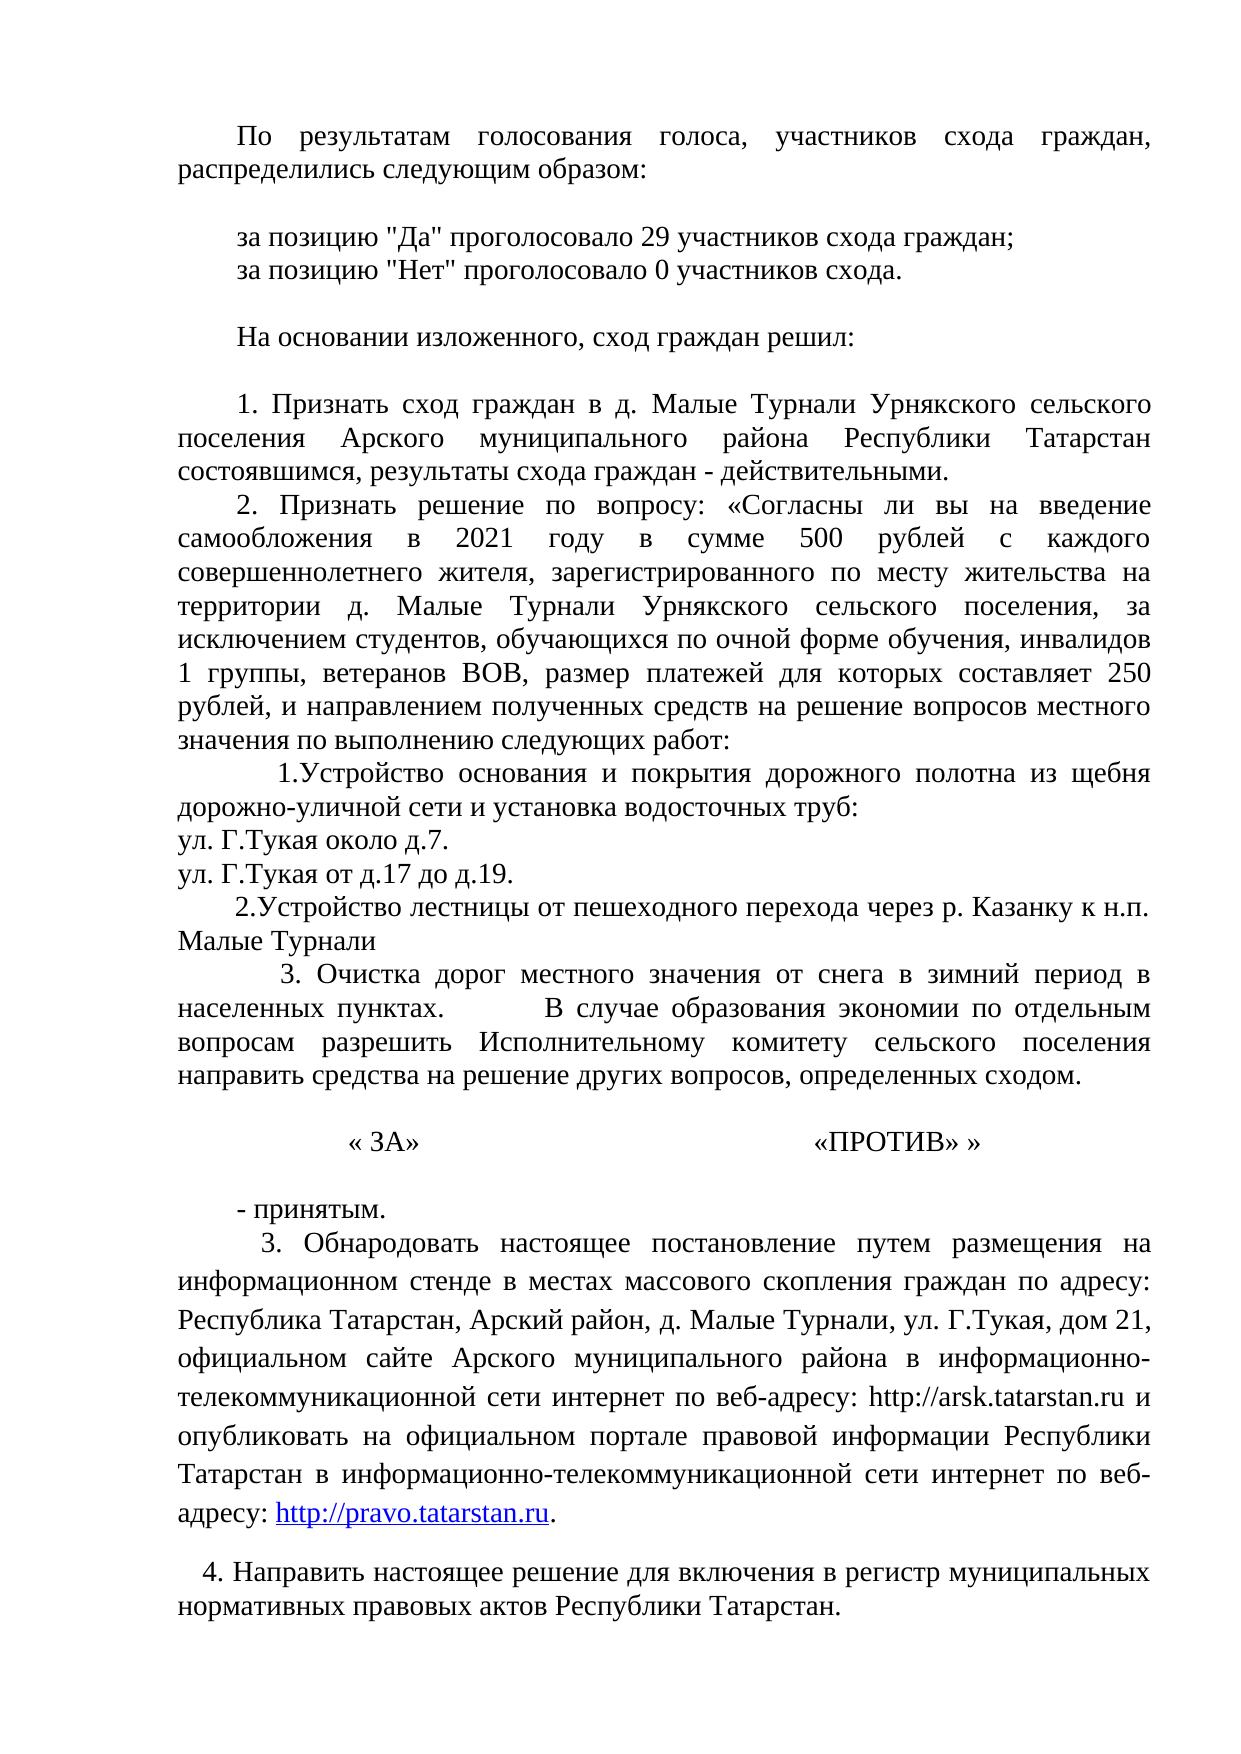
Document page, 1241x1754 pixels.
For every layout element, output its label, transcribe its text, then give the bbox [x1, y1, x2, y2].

text 1.Устройство основания и покрытия дорожного полотна из щебня дорожно-уличной сети и установка водосточных труб: [177, 755, 1152, 822]
text за позицию "Да" проголосовало 29 участников схода граждан; [177, 219, 1152, 252]
text ул. Г.Тукая от д.17 до д.19. [177, 856, 1152, 889]
text По результатам голосования голоса, участников схода граждан, распределились следующим образом: [177, 118, 1152, 185]
text 2.Устройство лестницы от пешеходного перехода через р. Казанку к н.п. Малые Турнали [177, 889, 1152, 957]
text ул. Г.Тукая около д.7. [177, 822, 1152, 856]
text за позицию "Нет" проголосовало 0 участников схода. [177, 252, 1152, 286]
text - принятым. [177, 1191, 1152, 1225]
text 4. Направить настоящее решение для включения в регистр муниципальных нормативных правовых актов Республики Татарстан. [177, 1554, 1152, 1621]
text 3. Очистка дорог местного значения от снега в зимний период в населенных пунктах. В случае образования экономии по отдельным вопросам разрешить Исполнительному комитету сельского поселения направить средства на решение других вопросов, определенных сходом. [177, 957, 1152, 1091]
text 2. Признать решение по вопросу: «Согласны ли вы на введение самообложения в 2021 году в сумме 500 рублей с каждого совершеннолетнего жителя, зарегистрированного по месту жительства на территории д. Малые Турнали Урнякского сельского поселения, за исключением студентов, обучающихся по очной форме обучения, инвалидов 1 группы, ветеранов ВОВ, размер платежей для которых составляет 250 рублей, и направлением полученных средств на решение вопросов местного значения по выполнению следующих работ: [177, 487, 1152, 755]
text На основании изложенного, сход граждан решил: [177, 319, 1152, 353]
text « ЗА» «ПРОТИВ» » [177, 1124, 1152, 1158]
text 3. Обнародовать настоящее постановление путем размещения на информационном стенде в местах массового скопления граждан по адресу: Республика Татарстан, Арский район, д. Малые Турнали, ул. Г.Тукая, дом 21, официальном сайте Арского муниципального района в информационно-телекоммуникационной сети интернет по веб-адресу: http://arsk.tatarstan.ru и опубликовать на официальном портале правовой информации Республики Татарстан в информационно-телекоммуникационной сети интернет по веб-адресу: http://pravо.tatarstan.ru. [177, 1225, 1152, 1528]
text 1. Признать сход граждан в д. Малые Турнали Урнякского сельского поселения Арского муниципального района Республики Татарстан состоявшимся, результаты схода граждан - действительными. [177, 386, 1152, 487]
